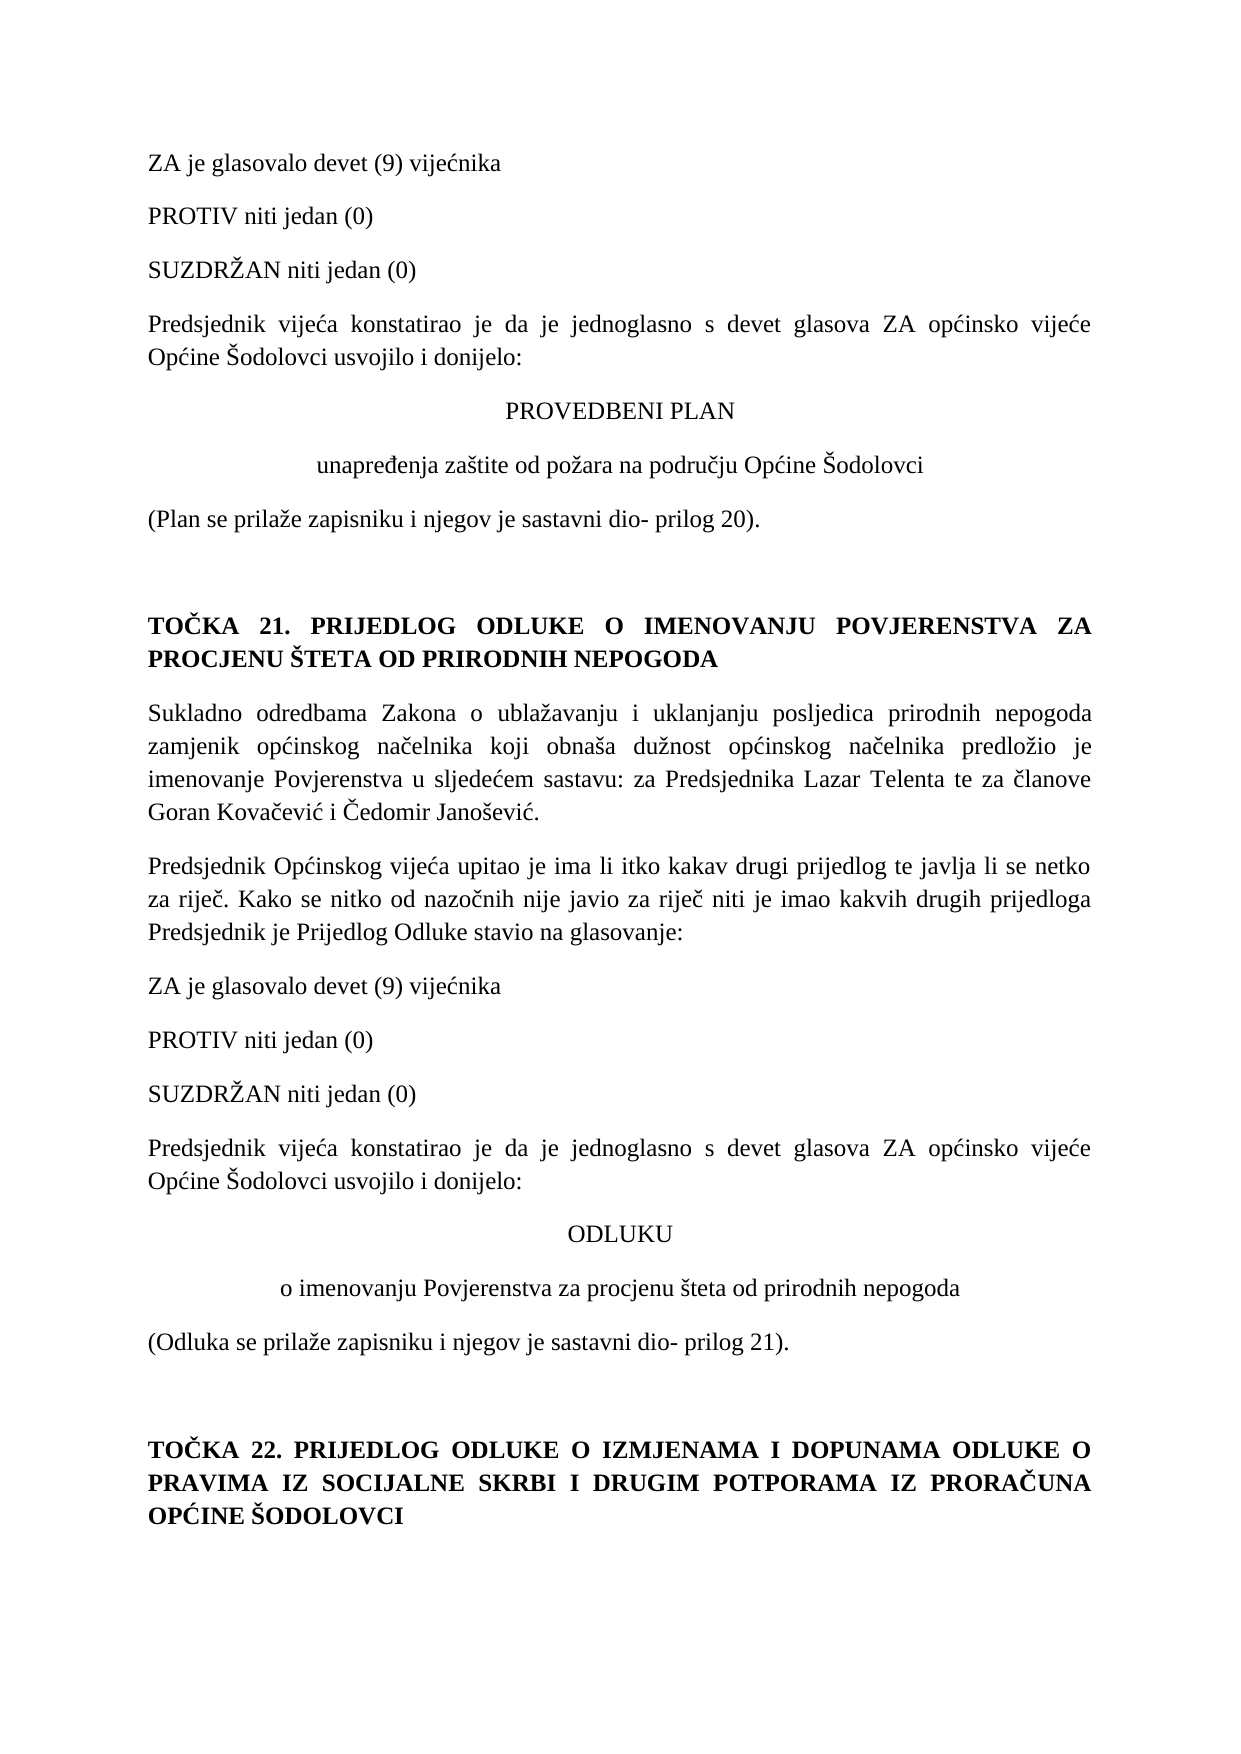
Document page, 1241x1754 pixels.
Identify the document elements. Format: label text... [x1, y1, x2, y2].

text (Odluka se prilaže zapisniku i njegov je sastavni dio- prilog 21). [148, 1327, 1093, 1356]
text (Plan se prilaže zapisniku i njegov je sastavni dio- prilog 20). [148, 504, 1093, 532]
text o imenovanju Povjerenstva za procjenu šteta od prirodnih nepogoda [148, 1273, 1093, 1302]
text TOČKA 22. PRIJEDLOG ODLUKE O IZMJENAMA I DOPUNAMA ODLUKE O PRAVIMA IZ SOCIJALNE SKRBI I DRUGIM POTPORAMA IZ PRORAČUNA OPĆINE ŠODOLOVCI [148, 1435, 1093, 1530]
text unapređenja zaštite od požara na području Općine Šodolovci [148, 450, 1093, 479]
text Predsjednik Općinskog vijeća upitao je ima li itko kakav drugi prijedlog te javlja li se netko za riječ. Kako se nitko od nazočnih nije javio za riječ niti je imao kakvih drugih prijedloga Predsjednik je Prijedlog Odluke stavio na glasovanje: [148, 851, 1093, 946]
text SUZDRŽAN niti jedan (0) [148, 255, 1093, 284]
text PROVEDBENI PLAN [148, 396, 1093, 425]
text PROTIV niti jedan (0) [148, 1025, 1093, 1054]
text Predsjednik vijeća konstatirao je da je jednoglasno s devet glasova ZA općinsko vijeće Općine Šodolovci usvojilo i donijelo: [148, 1133, 1093, 1194]
text ZA je glasovalo devet (9) vijećnika [148, 148, 1093, 176]
text TOČKA 21. PRIJEDLOG ODLUKE O IMENOVANJU POVJERENSTVA ZA PROCJENU ŠTETA OD PRIRODNIH NEPOGODA [148, 611, 1093, 673]
text Predsjednik vijeća konstatirao je da je jednoglasno s devet glasova ZA općinsko vijeće Općine Šodolovci usvojilo i donijelo: [148, 309, 1093, 371]
text ZA je glasovalo devet (9) vijećnika [148, 971, 1093, 1000]
text PROTIV niti jedan (0) [148, 201, 1093, 230]
text SUZDRŽAN niti jedan (0) [148, 1079, 1093, 1108]
text Sukladno odredbama Zakona o ublažavanju i uklanjanju posljedica prirodnih nepogoda zamjenik općinskog načelnika koji obnaša dužnost općinskog načelnika predložio je imenovanje Povjerenstva u sljedećem sastavu: za Predsjednika Lazar Telenta te za članove Goran Kovačević i Čedomir Janošević. [148, 698, 1093, 826]
text ODLUKU [148, 1219, 1093, 1248]
